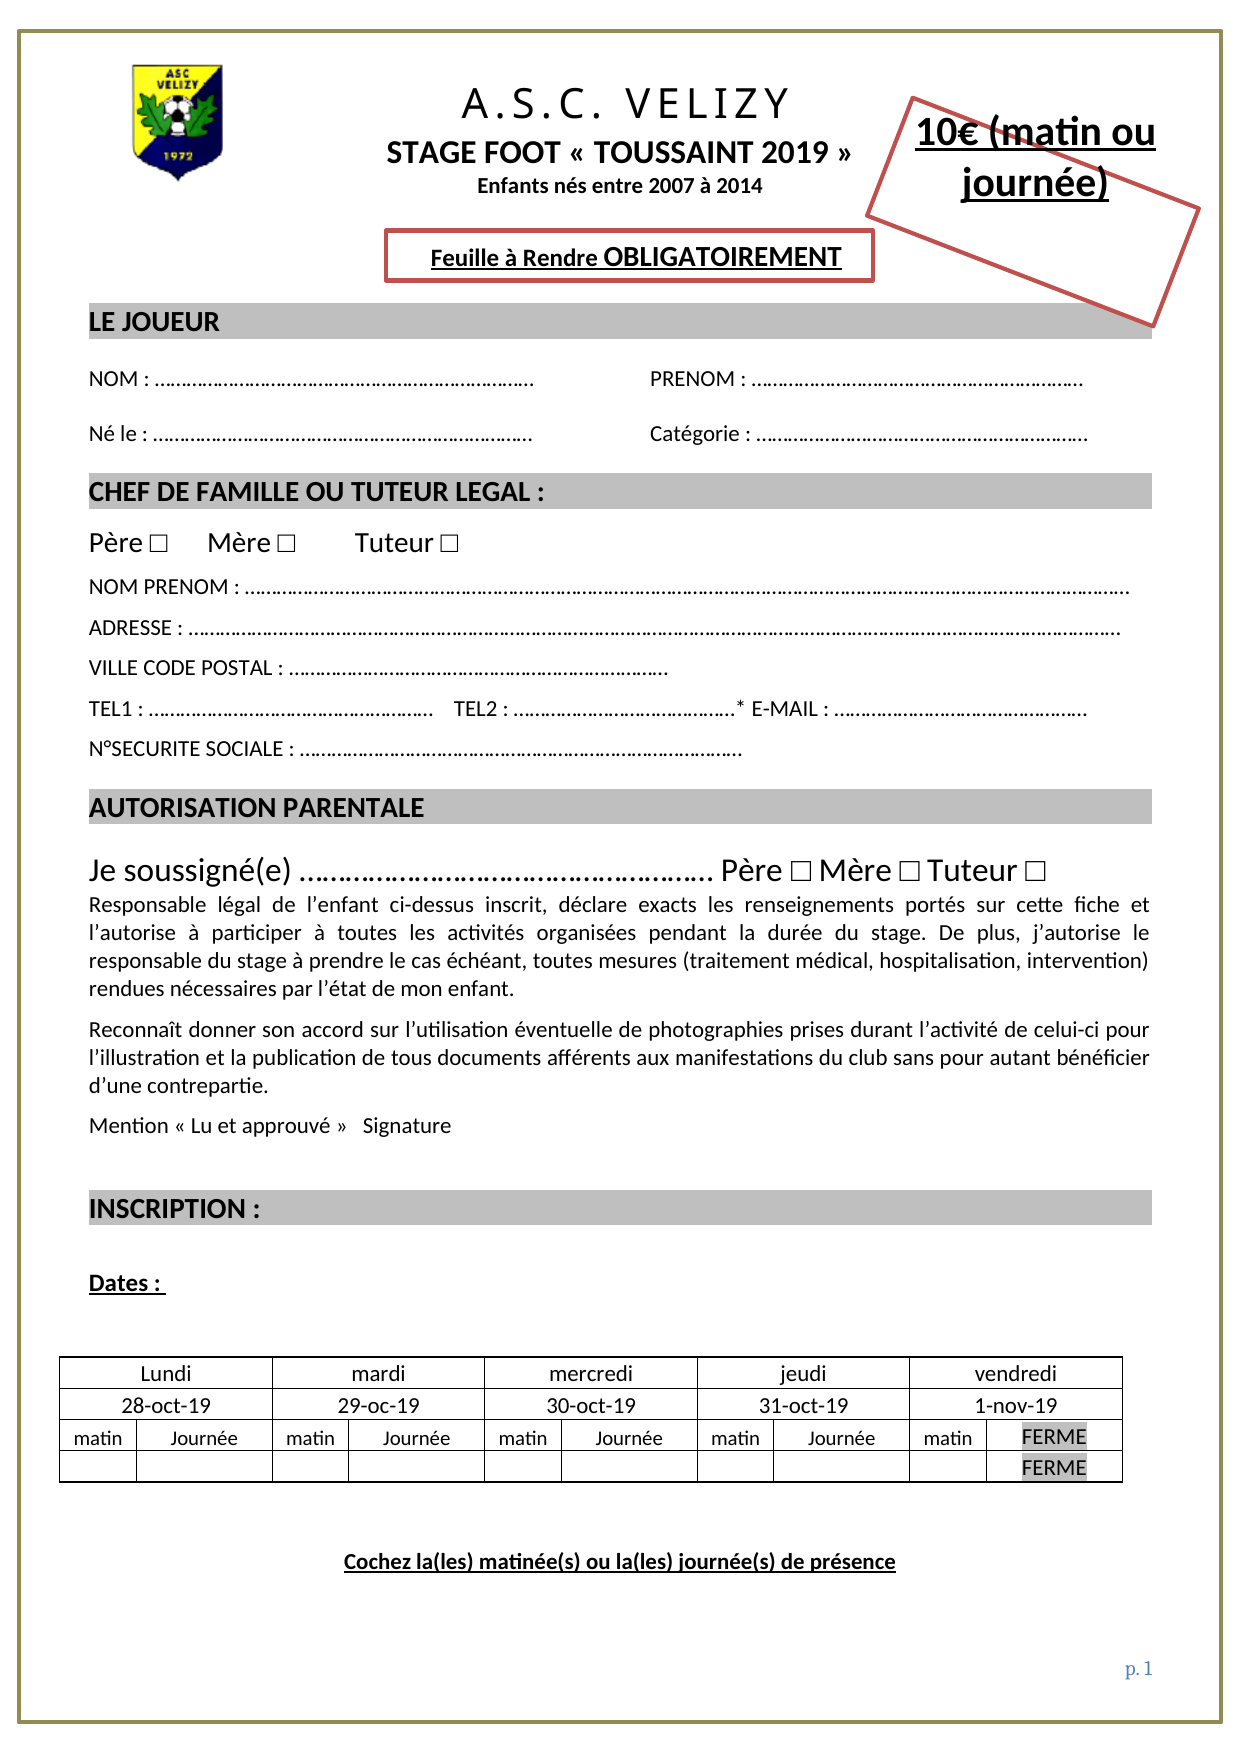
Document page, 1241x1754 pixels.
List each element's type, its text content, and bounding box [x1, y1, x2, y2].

text Père □ Mère □ Tuteur □ [89, 524, 1152, 560]
table_header vendredi [910, 1358, 1122, 1388]
text Reconnaît donner son accord sur l’utilisation éventuelle de photographies prises durant l’activité de celui-ci pour l’illustration et la publication de tous documents afférents aux manifestations du club sans pour autant bénéficier d’une contrepartie. [89, 1015, 1152, 1099]
text ADRESSE : …………………………………………………………………………………………………………………………………………………………… [89, 613, 1152, 641]
table_cell Journée [562, 1420, 697, 1450]
table_cell matin [273, 1420, 348, 1450]
table_cell FERME [987, 1420, 1122, 1450]
table_cell [60, 1451, 136, 1481]
table_cell matin [485, 1420, 561, 1450]
text NOM PRENOM : …………………………………………………………………………………………………………………………………………………… [89, 572, 1152, 600]
table_cell matin [910, 1420, 986, 1450]
text Je soussigné(e) ……………………………………………… Père □ Mère □ Tuteur □ [89, 849, 1152, 890]
text Mention « Lu et approuvé » Signature [89, 1111, 1152, 1139]
table_header Lundi [60, 1358, 272, 1388]
text Cochez la(les) matinée(s) ou la(les) journée(s) de présence [89, 1547, 1152, 1575]
text LE JOUEUR [89, 303, 1152, 339]
table_cell Journée [349, 1420, 484, 1450]
table_cell 29-oc-19 [273, 1389, 484, 1419]
table_cell 31-oct-19 [698, 1389, 909, 1419]
text TEL1 : ……………………………………………… TEL2 : ……………………………………* E-MAIL : ………………………………………… [89, 694, 1152, 722]
text Dates : [89, 1267, 1152, 1298]
table_header mercredi [485, 1358, 697, 1388]
table_cell [349, 1451, 484, 1481]
text NOM : ……………………………………………………………… PRENOM : ……………………………………………………… [89, 364, 1152, 393]
table_cell [137, 1451, 272, 1481]
table_cell matin [698, 1420, 773, 1450]
table_cell matin [60, 1420, 136, 1450]
table_header mardi [273, 1358, 484, 1388]
picture [127, 62, 223, 199]
table_cell [910, 1451, 986, 1481]
table_cell 1-nov-19 [910, 1389, 1122, 1419]
text Responsable légal de l’enfant ci-dessus inscrit, déclare exacts les renseignements portés sur cette fiche et l’autorise à participer à toutes les activités organisées pendant la durée du stage. De plus, j’autorise le responsable du stage à prendre le cas échéant, toutes mesures (traitement médical, hospitalisation, intervention) rendues nécessaires par l’état de mon enfant. [89, 890, 1152, 1002]
text INSCRIPTION : [89, 1190, 1152, 1225]
table_cell 28-oct-19 [60, 1389, 272, 1419]
table_cell [485, 1451, 561, 1481]
text VILLE CODE POSTAL : ……………………………………………………………… [89, 653, 1152, 681]
table_cell Journée [774, 1420, 909, 1450]
table_cell Journée [137, 1420, 272, 1450]
table_cell [273, 1451, 348, 1481]
text Né le : ……………………………………………………………… Catégorie : ……………………………………………………… [89, 419, 1152, 447]
text CHEF DE FAMILLE OU TUTEUR LEGAL : [89, 473, 1152, 509]
table_cell [698, 1451, 773, 1481]
table_header jeudi [698, 1358, 909, 1388]
table_cell [774, 1451, 909, 1481]
table_cell 30-oct-19 [485, 1389, 697, 1419]
text N°SECURITE SOCIALE : ………………………………………………………………………… [89, 734, 1152, 762]
table_cell FERME [987, 1451, 1122, 1481]
text AUTORISATION PARENTALE [89, 789, 1152, 824]
table_cell [562, 1451, 697, 1481]
